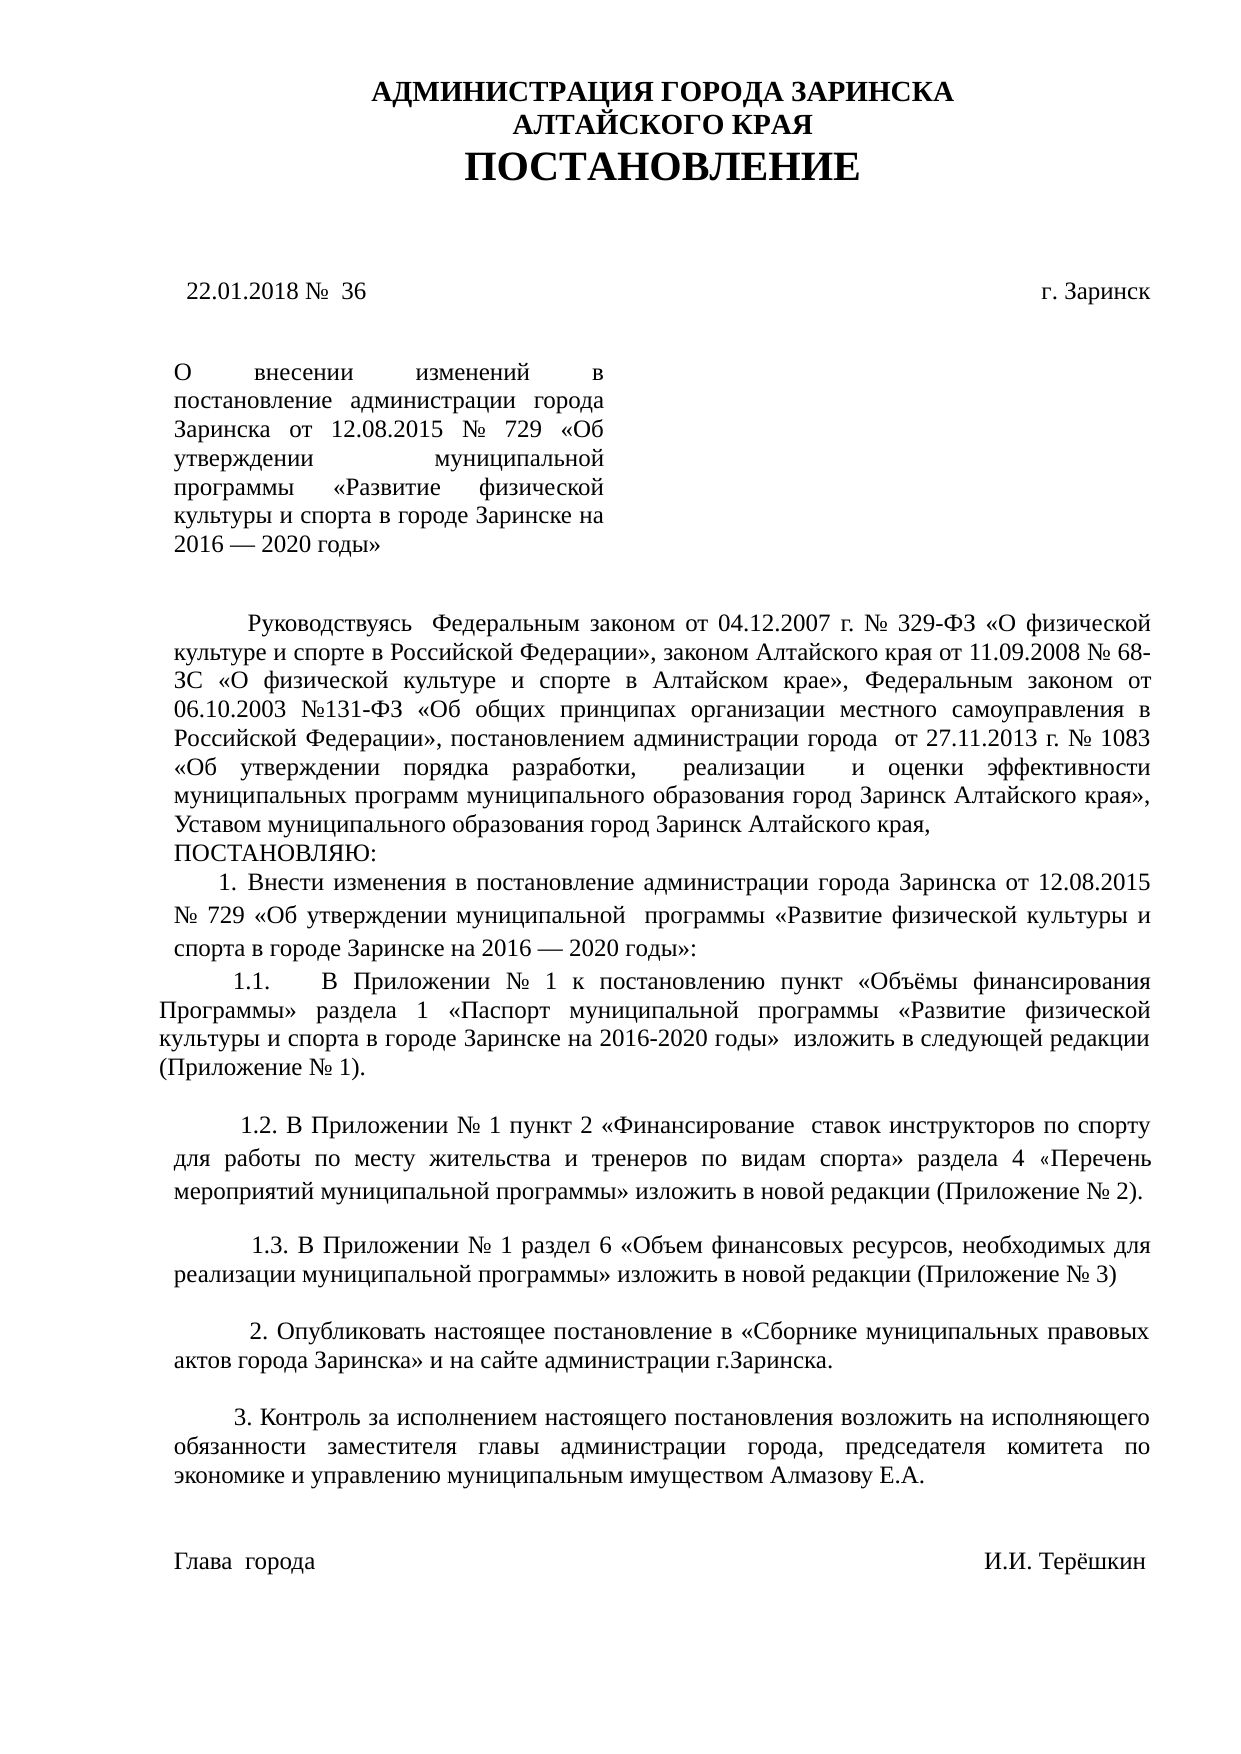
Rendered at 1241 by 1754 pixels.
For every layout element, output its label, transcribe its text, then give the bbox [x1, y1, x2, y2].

text 3. Контроль за исполнением настоящего постановления возложить на исполняющего обязанности заместителя главы администрации города, председателя комитета по экономике и управлению муниципальным имуществом Алмазову Е.А. [174, 1402, 1152, 1489]
text ПОСТАНОВЛЯЮ: [174, 838, 1152, 867]
text АЛТАЙСКОГО КРАЯ [174, 107, 1152, 141]
text 1.2. В Приложении № 1 пункт 2 «Финансирование ставок инструкторов по спорту для работы по месту жительства и тренеров по видам спорта» раздела 4 «Перечень мероприятий муниципальной программы» изложить в новой редакции (Приложение № 2). [174, 1110, 1152, 1205]
text 22.01.2018 № 36 г. Заринск [174, 276, 1152, 304]
text Руководствуясь Федеральным законом от 04.12.2007 г. № 329-ФЗ «О физической культуре и спорте в Российской Федерации», законом Алтайского края от 11.09.2008 № 68- ЗС «О физической культуре и спорте в Алтайском крае», Федеральным законом от 06.10.2003 №131-ФЗ «Об общих принципах организации местного самоуправления в Российской Федерации», постановлением администрации города от 27.11.2013 г. № 1083 «Об утверждении порядка разработки, реализации и оценки эффективности муниципальных программ муниципального образования город Заринск Алтайского края», Уставом муниципального образования город Заринск Алтайского края, [174, 608, 1152, 838]
text 1.3. В Приложении № 1 раздел 6 «Объем финансовых ресурсов, необходимых для реализации муниципальной программы» изложить в новой редакции (Приложение № 3) [174, 1230, 1152, 1287]
text АДМИНИСТРАЦИЯ ГОРОДА ЗАРИНСКА [174, 74, 1152, 107]
text ПОСТАНОВЛЕНИЕ [174, 141, 1152, 189]
list Внести изменения в постановление администрации города Заринска от 12.08.2015 № 729 «Об утверждении муниципальной программы «Развитие физической культуры и спорта в городе Заринске на 2016 — 2020 годы»: [174, 867, 1152, 962]
text Глава города И.И. Терёшкин [174, 1546, 1152, 1575]
text 2. Опубликовать настоящее постановление в «Сборнике муниципальных правовых актов города Заринска» и на сайте администрации г.Заринска. [174, 1316, 1152, 1374]
list В Приложении № 1 к постановлению пункт «Объёмы финансирования Программы» раздела 1 «Паспорт муниципальной программы «Развитие физической культуры и спорта в городе Заринске на 2016-2020 годы» изложить в следующей редакции (Приложение № 1). [159, 966, 1152, 1081]
